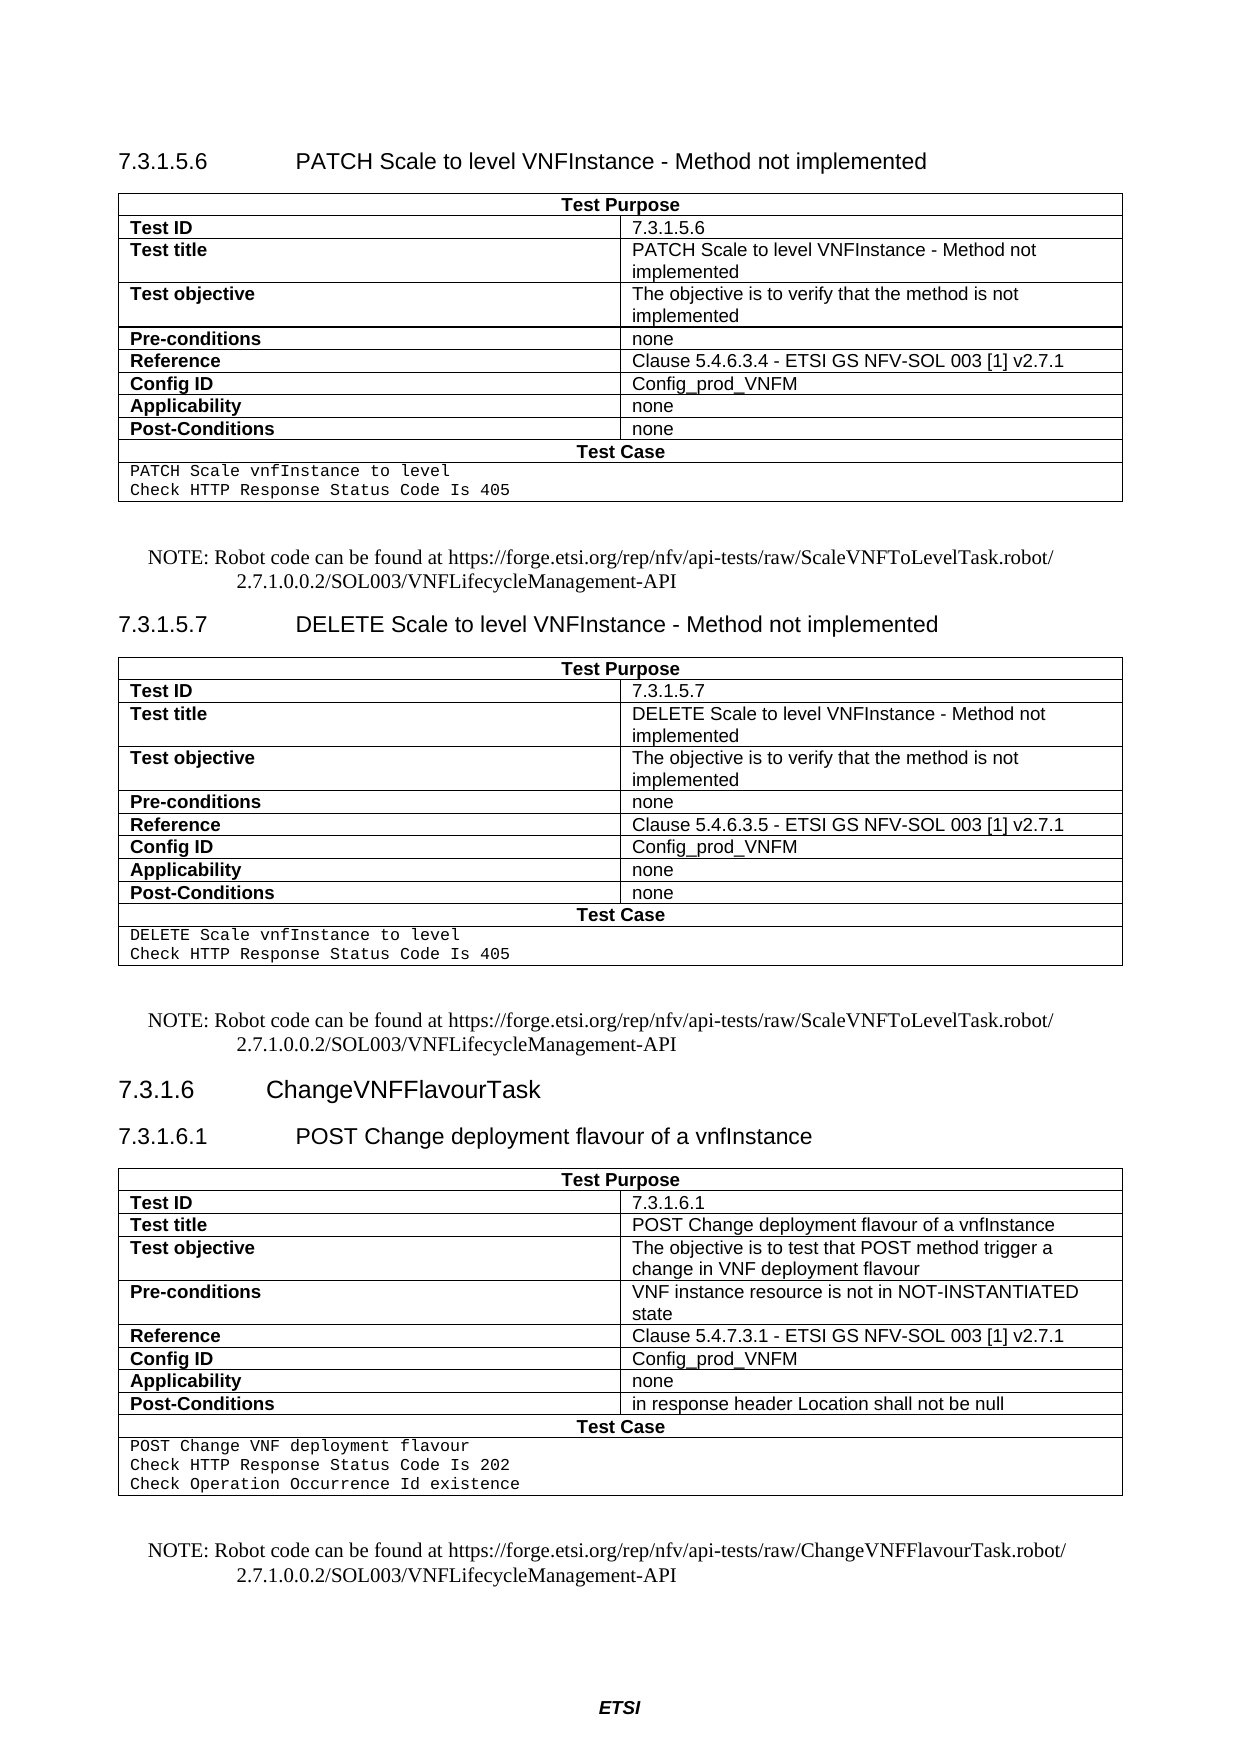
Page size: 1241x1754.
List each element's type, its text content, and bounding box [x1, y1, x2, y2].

table_cell Post-Conditions [119, 882, 620, 903]
table_cell PATCH Scale to level VNFInstance - Method not implemented [621, 239, 1122, 282]
table_cell Pre-conditions [119, 791, 620, 813]
table_cell Test Case [119, 1415, 1122, 1437]
table_cell none [621, 859, 1122, 881]
table_cell The objective is to verify that the method is not implemented [621, 283, 1122, 326]
table_cell Applicability [119, 1370, 620, 1392]
table_cell Config ID [119, 836, 620, 858]
table_cell Clause 5.4.6.3.4 - ETSI GS NFV-SOL 003 [1] v2.7.1 [621, 350, 1122, 372]
subtitle 7.3.1.5.7 DELETE Scale to level VNFInstance - Method not implemented [118, 611, 1122, 638]
table_cell Test Case [119, 904, 1122, 926]
subtitle 7.3.1.5.6 PATCH Scale to level VNFInstance - Method not implemented [118, 148, 1122, 174]
table_cell Post-Conditions [119, 1393, 620, 1414]
table_header Test Purpose [119, 658, 1122, 679]
table_cell DELETE Scale vnfInstance to level Check HTTP Response Status Code Is 405 [119, 927, 1122, 964]
table_cell Test title [119, 703, 620, 746]
table_cell 7.3.1.5.6 [621, 216, 1122, 238]
table_cell Test Case [119, 440, 1122, 462]
text NOTE: Robot code can be found at https://forge.etsi.org/rep/nfv/api-tests/raw/ScaleVNFToLevelTask.robot/2.7.1.0.0.2/SOL003/VNFLifecycleManagement-API [148, 1008, 1122, 1056]
table_cell Post-Conditions [119, 418, 620, 439]
table_cell VNF instance resource is not in NOT-INSTANTIATED state [621, 1281, 1122, 1324]
table_cell Test title [119, 1214, 620, 1236]
table_cell Config_prod_VNFM [621, 373, 1122, 394]
table_cell none [621, 418, 1122, 439]
table_cell Reference [119, 350, 620, 372]
table_cell POST Change deployment flavour of a vnfInstance [621, 1214, 1122, 1236]
table_cell Test objective [119, 1237, 620, 1280]
table_cell Clause 5.4.7.3.1 - ETSI GS NFV-SOL 003 [1] v2.7.1 [621, 1325, 1122, 1347]
table_cell none [621, 791, 1122, 813]
table_cell none [621, 1370, 1122, 1392]
table_cell Test title [119, 239, 620, 282]
table_cell Applicability [119, 395, 620, 417]
table_cell Pre-conditions [119, 1281, 620, 1324]
table_cell 7.3.1.5.7 [621, 680, 1122, 702]
table_cell Config ID [119, 373, 620, 394]
table_header Test Purpose [119, 194, 1122, 215]
table_cell none [621, 395, 1122, 417]
table_cell Config ID [119, 1348, 620, 1369]
text NOTE: Robot code can be found at https://forge.etsi.org/rep/nfv/api-tests/raw/ScaleVNFToLevelTask.robot/2.7.1.0.0.2/SOL003/VNFLifecycleManagement-API [148, 544, 1122, 593]
table_cell 7.3.1.6.1 [621, 1191, 1122, 1213]
table_cell Clause 5.4.6.3.5 - ETSI GS NFV-SOL 003 [1] v2.7.1 [621, 814, 1122, 835]
table_cell Test ID [119, 680, 620, 702]
table_cell Pre-conditions [119, 328, 620, 349]
table_cell DELETE Scale to level VNFInstance - Method not implemented [621, 703, 1122, 746]
table_cell in response header Location shall not be null [621, 1393, 1122, 1414]
subtitle 7.3.1.6 ChangeVNFFlavourTask [118, 1075, 1122, 1104]
table_cell POST Change VNF deployment flavour Check HTTP Response Status Code Is 202 Check Operation Occurrence Id existence [119, 1438, 1122, 1494]
text NOTE: Robot code can be found at https://forge.etsi.org/rep/nfv/api-tests/raw/ChangeVNFFlavourTask.robot/2.7.1.0.0.2/SOL003/VNFLifecycleManagement-API [148, 1538, 1122, 1587]
table_cell Config_prod_VNFM [621, 1348, 1122, 1369]
table_cell Test ID [119, 1191, 620, 1213]
table_cell The objective is to test that POST method trigger a change in VNF deployment flavour [621, 1237, 1122, 1280]
table_cell The objective is to verify that the method is not implemented [621, 747, 1122, 790]
table_cell Applicability [119, 859, 620, 881]
table_cell Test objective [119, 283, 620, 326]
table_cell Reference [119, 814, 620, 835]
table_cell Config_prod_VNFM [621, 836, 1122, 858]
table_cell PATCH Scale vnfInstance to level Check HTTP Response Status Code Is 405 [119, 463, 1122, 501]
table_cell Reference [119, 1325, 620, 1347]
table_cell none [621, 328, 1122, 349]
table_cell Test ID [119, 216, 620, 238]
table_cell Test objective [119, 747, 620, 790]
table_header Test Purpose [119, 1169, 1122, 1190]
subtitle 7.3.1.6.1 POST Change deployment flavour of a vnfInstance [118, 1123, 1122, 1149]
table_cell none [621, 882, 1122, 903]
